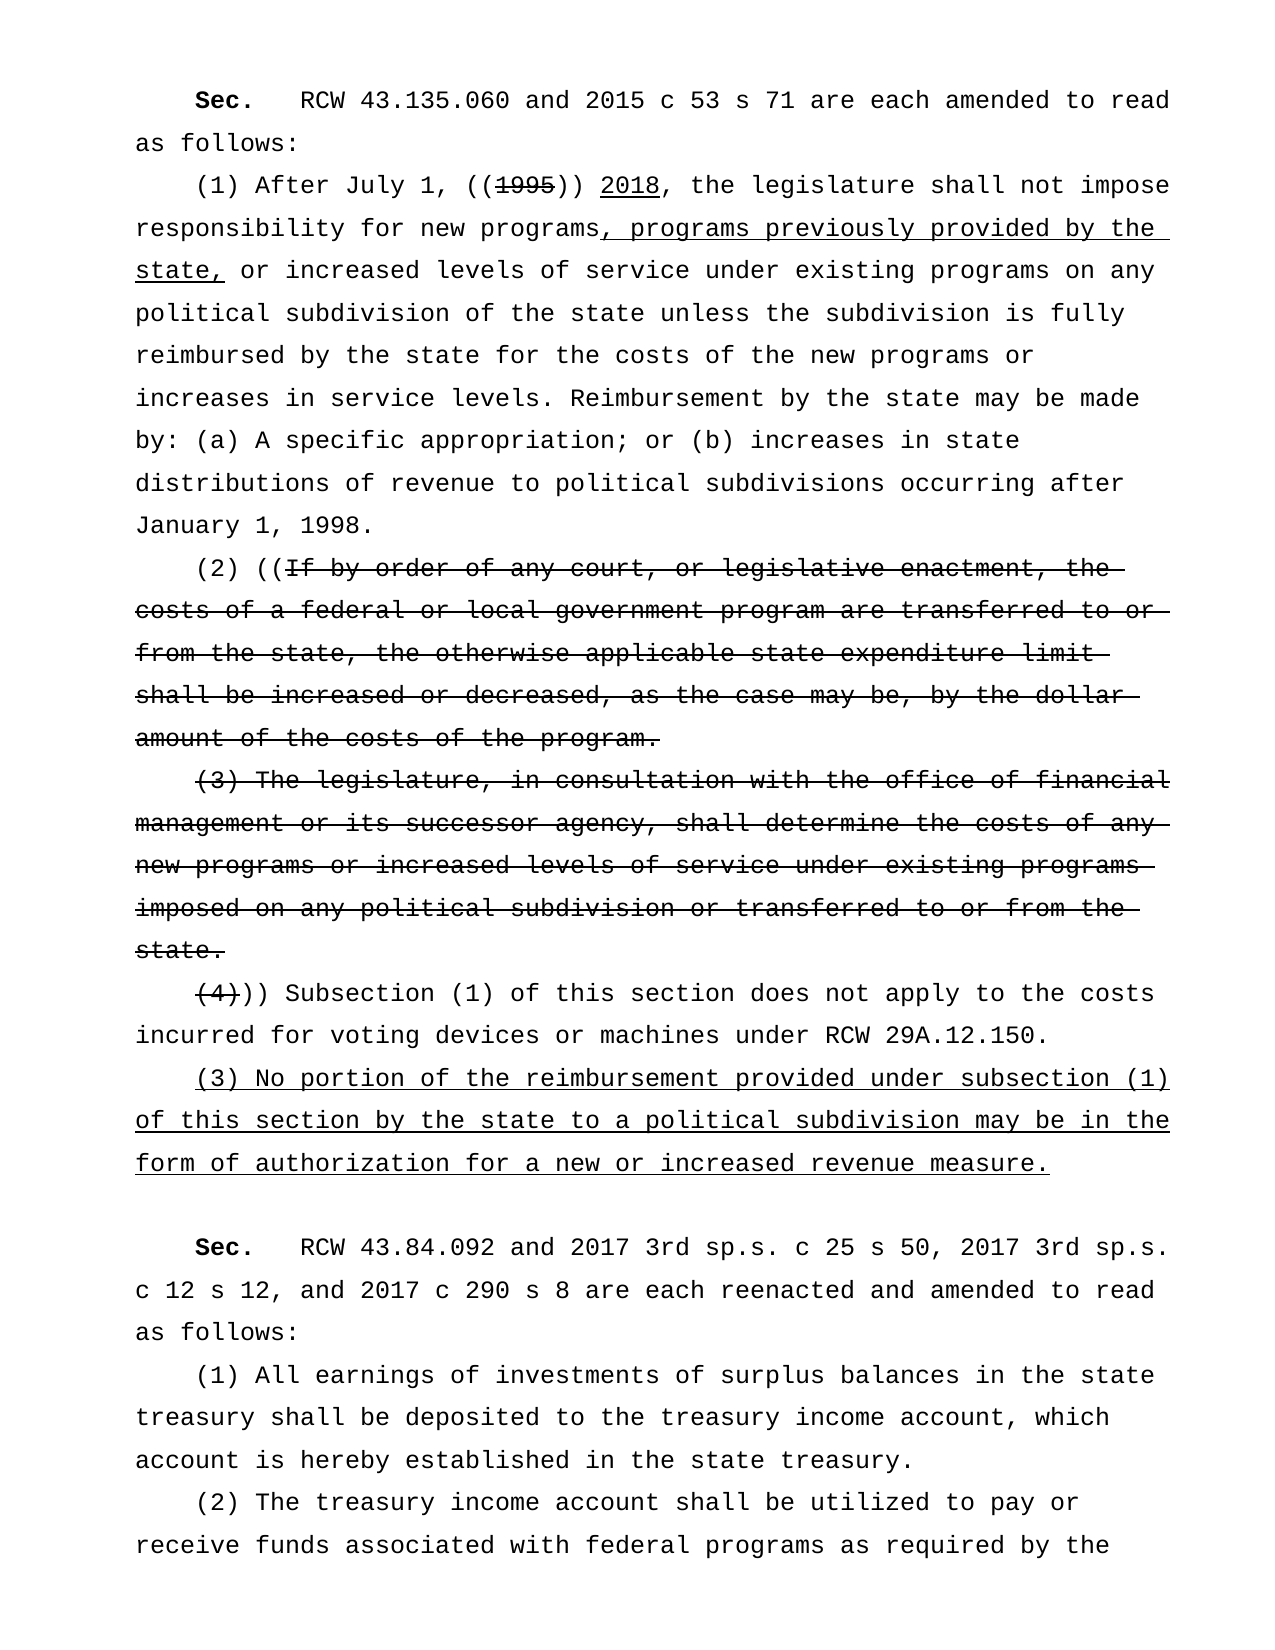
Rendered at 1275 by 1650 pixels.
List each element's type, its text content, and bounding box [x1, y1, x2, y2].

text (3) The legislature, in consultation with the office of financial management or its successor agency, shall determine the costs of any new programs or increased levels of service under existing programs imposed on any political subdivision or transferred to or from the state. [135, 755, 1170, 824]
text Sec. RCW 43.135.060 and 2015 c 53 s 71 are each amended to read as follows: [135, 75, 1170, 160]
text (3) No portion of the reimbursement provided under subsection (1) of this section by the state to a political subdivision may be in the form of authorization for a new or increased revenue measure. [135, 1133, 1170, 1180]
text (3) No portion of the reimbursement provided under subsection (1) of this section by the state to a political subdivision may be in the form of authorization for a new or increased revenue measure. [135, 1052, 1170, 1131]
text (1) All earnings of investments of surplus balances in the state treasury shall be deposited to the treasury income account, which account is hereby established in the state treasury. [135, 1349, 1170, 1477]
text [135, 1477, 1170, 1562]
text Sec. RCW 43.84.092 and 2017 3rd sp.s. c 25 s 50, 2017 3rd sp.s. c 12 s 12, and 2017 c 290 s 8 are each reenacted and amended to read as follows: [135, 1222, 1170, 1349]
text (4))) Subsection (1) of this section does not apply to the costs incurred for voting devices or machines under RCW 29A.12.150. [135, 967, 1170, 1052]
text (1) After July 1, ((1995)) 2018, the legislature shall not impose responsibility for new programs, programs previously provided by the state, or increased levels of service under existing programs on any political subdivision of the state unless the subdivision is fully reimbursed by the state for the costs of the new programs or increases in service levels. Reimbursement by the state may be made by: (a) A specific appropriation; or (b) increases in state distributions of revenue to political subdivisions occurring after January 1, 1998. [135, 160, 1170, 542]
text (3) The legislature, in consultation with the office of financial management or its successor agency, shall determine the costs of any new programs or increased levels of service under existing programs imposed on any political subdivision or transferred to or from the state. [135, 826, 1170, 967]
text (2) ((If by order of any court, or legislative enactment, the costs of a federal or local government program are transferred to or from the state, the otherwise applicable state expenditure limit shall be increased or decreased, as the case may be, by the dollar amount of the costs of the program. [135, 613, 1170, 755]
text (2) ((If by order of any court, or legislative enactment, the costs of a federal or local government program are transferred to or from the state, the otherwise applicable state expenditure limit shall be increased or decreased, as the case may be, by the dollar amount of the costs of the program. [135, 542, 1170, 611]
